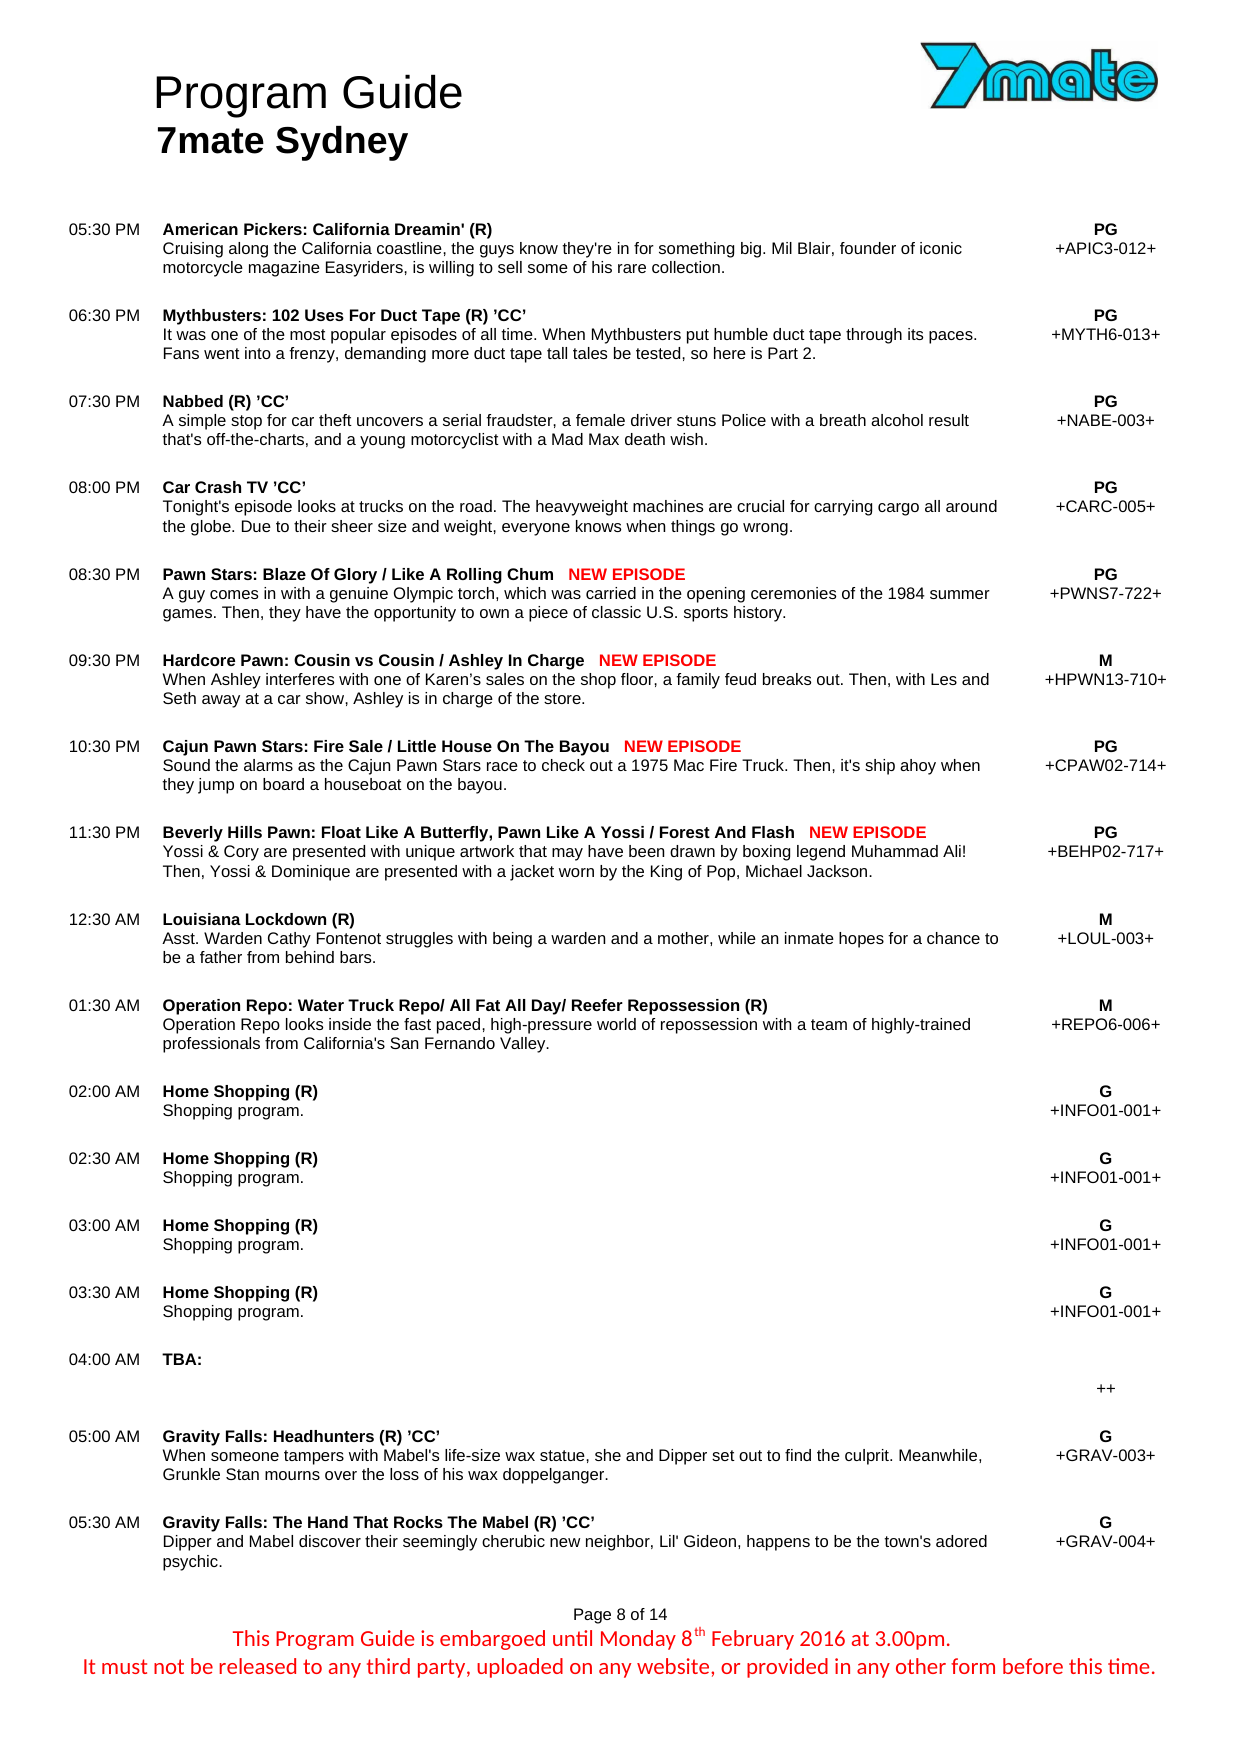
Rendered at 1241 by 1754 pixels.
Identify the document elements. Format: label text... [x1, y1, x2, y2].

table_header PG +NABE-003+ [1022, 392, 1189, 449]
table_header 08:00 PM [51, 478, 151, 536]
table_header PG +CARC-005+ [1022, 478, 1189, 536]
table_header PG +MYTH6-013+ [1022, 306, 1189, 363]
table_header Beverly Hills Pawn: Float Like A Butterfly, Pawn Like A Yossi / Forest And Flash NEW EPISODE Yossi & Cory are presented with unique artwork that may have been drawn by boxing legend Muhammad Ali! Then, Yossi & Dominique are presented with a jacket worn by the King of Pop, Michael Jackson. [151, 823, 1022, 881]
table_header 08:30 PM [51, 564, 151, 622]
table_header 03:00 AM [51, 1216, 151, 1254]
table_header American Pickers: California Dreamin' (R) Cruising along the California coastline, the guys know they're in for something big. Mil Blair, founder of iconic motorcycle magazine Easyriders, is willing to sell some of his rare collection. [151, 219, 1022, 277]
table_header G +INFO01-001+ [1022, 1216, 1189, 1254]
table_header ++ [1022, 1350, 1189, 1398]
table_header M +REPO6-006+ [1022, 996, 1189, 1053]
table_header 12:30 AM [51, 909, 151, 967]
table_header 02:00 AM [51, 1082, 151, 1120]
table_header PG +APIC3-012+ [1022, 219, 1189, 277]
table_header Gravity Falls: The Hand That Rocks The Mabel (R) ’CC’ Dipper and Mabel discover their seemingly cherubic new neighbor, Lil' Gideon, happens to be the town's adored psychic. [151, 1513, 1022, 1571]
table_header Nabbed (R) ’CC’ A simple stop for car theft uncovers a serial fraudster, a female driver stuns Police with a breath alcohol result that's off-the-charts, and a young motorcyclist with a Mad Max death wish. [151, 392, 1022, 449]
table_header 07:30 PM [51, 392, 151, 449]
table_header G +GRAV-003+ [1022, 1427, 1189, 1484]
table_header 09:30 PM [51, 651, 151, 708]
table_header Home Shopping (R) Shopping program. [151, 1149, 1022, 1187]
table_header Gravity Falls: Headhunters (R) ’CC’ When someone tampers with Mabel's life-size wax statue, she and Dipper set out to find the culprit. Meanwhile, Grunkle Stan mourns over the loss of his wax doppelganger. [151, 1427, 1022, 1484]
table_header Cajun Pawn Stars: Fire Sale / Little House On The Bayou NEW EPISODE Sound the alarms as the Cajun Pawn Stars race to check out a 1975 Mac Fire Truck. Then, it's ship ahoy when they jump on board a houseboat on the bayou. [151, 737, 1022, 794]
table_header 06:30 PM [51, 306, 151, 363]
table_header 05:30 PM [51, 219, 151, 277]
table_header 02:30 AM [51, 1149, 151, 1187]
table_header 04:00 AM [51, 1350, 151, 1398]
table_header 10:30 PM [51, 737, 151, 794]
table_header Car Crash TV ’CC’ Tonight's episode looks at trucks on the road. The heavyweight machines are crucial for carrying cargo all around the globe. Due to their sheer size and weight, everyone knows when things go wrong. [151, 478, 1022, 536]
table_header Home Shopping (R) Shopping program. [151, 1283, 1022, 1321]
table_header Home Shopping (R) Shopping program. [151, 1082, 1022, 1120]
table_header PG +CPAW02-714+ [1022, 737, 1189, 794]
table_header G +INFO01-001+ [1022, 1149, 1189, 1187]
picture [920, 41, 1159, 109]
table_header TBA: [151, 1350, 1022, 1398]
table_header Home Shopping (R) Shopping program. [151, 1216, 1022, 1254]
table_header Hardcore Pawn: Cousin vs Cousin / Ashley In Charge NEW EPISODE When Ashley interferes with one of Karen’s sales on the shop floor, a family feud breaks out. Then, with Les and Seth away at a car show, Ashley is in charge of the store. [151, 651, 1022, 708]
table_header M +LOUL-003+ [1022, 909, 1189, 967]
table_header Pawn Stars: Blaze Of Glory / Like A Rolling Chum NEW EPISODE A guy comes in with a genuine Olympic torch, which was carried in the opening ceremonies of the 1984 summer games. Then, they have the opportunity to own a piece of classic U.S. sports history. [151, 564, 1022, 622]
table_header Operation Repo: Water Truck Repo/ All Fat All Day/ Reefer Repossession (R) Operation Repo looks inside the fast paced, high-pressure world of repossession with a team of highly-trained professionals from California's San Fernando Valley. [151, 996, 1022, 1053]
table_header Louisiana Lockdown (R) Asst. Warden Cathy Fontenot struggles with being a warden and a mother, while an inmate hopes for a chance to be a father from behind bars. [151, 909, 1022, 967]
table_header G +INFO01-001+ [1022, 1283, 1189, 1321]
table_header G +INFO01-001+ [1022, 1082, 1189, 1120]
table_header 05:30 AM [51, 1513, 151, 1571]
table_header M +HPWN13-710+ [1022, 651, 1189, 708]
table_header 11:30 PM [51, 823, 151, 881]
table_header 01:30 AM [51, 996, 151, 1053]
table_header G +GRAV-004+ [1022, 1513, 1189, 1571]
table_header 03:30 AM [51, 1283, 151, 1321]
table_header 05:00 AM [51, 1427, 151, 1484]
table_header Mythbusters: 102 Uses For Duct Tape (R) ’CC’ It was one of the most popular episodes of all time. When Mythbusters put humble duct tape through its paces. Fans went into a frenzy, demanding more duct tape tall tales be tested, so here is Part 2. [151, 306, 1022, 363]
table_header PG +BEHP02-717+ [1022, 823, 1189, 881]
table_header PG +PWNS7-722+ [1022, 564, 1189, 622]
